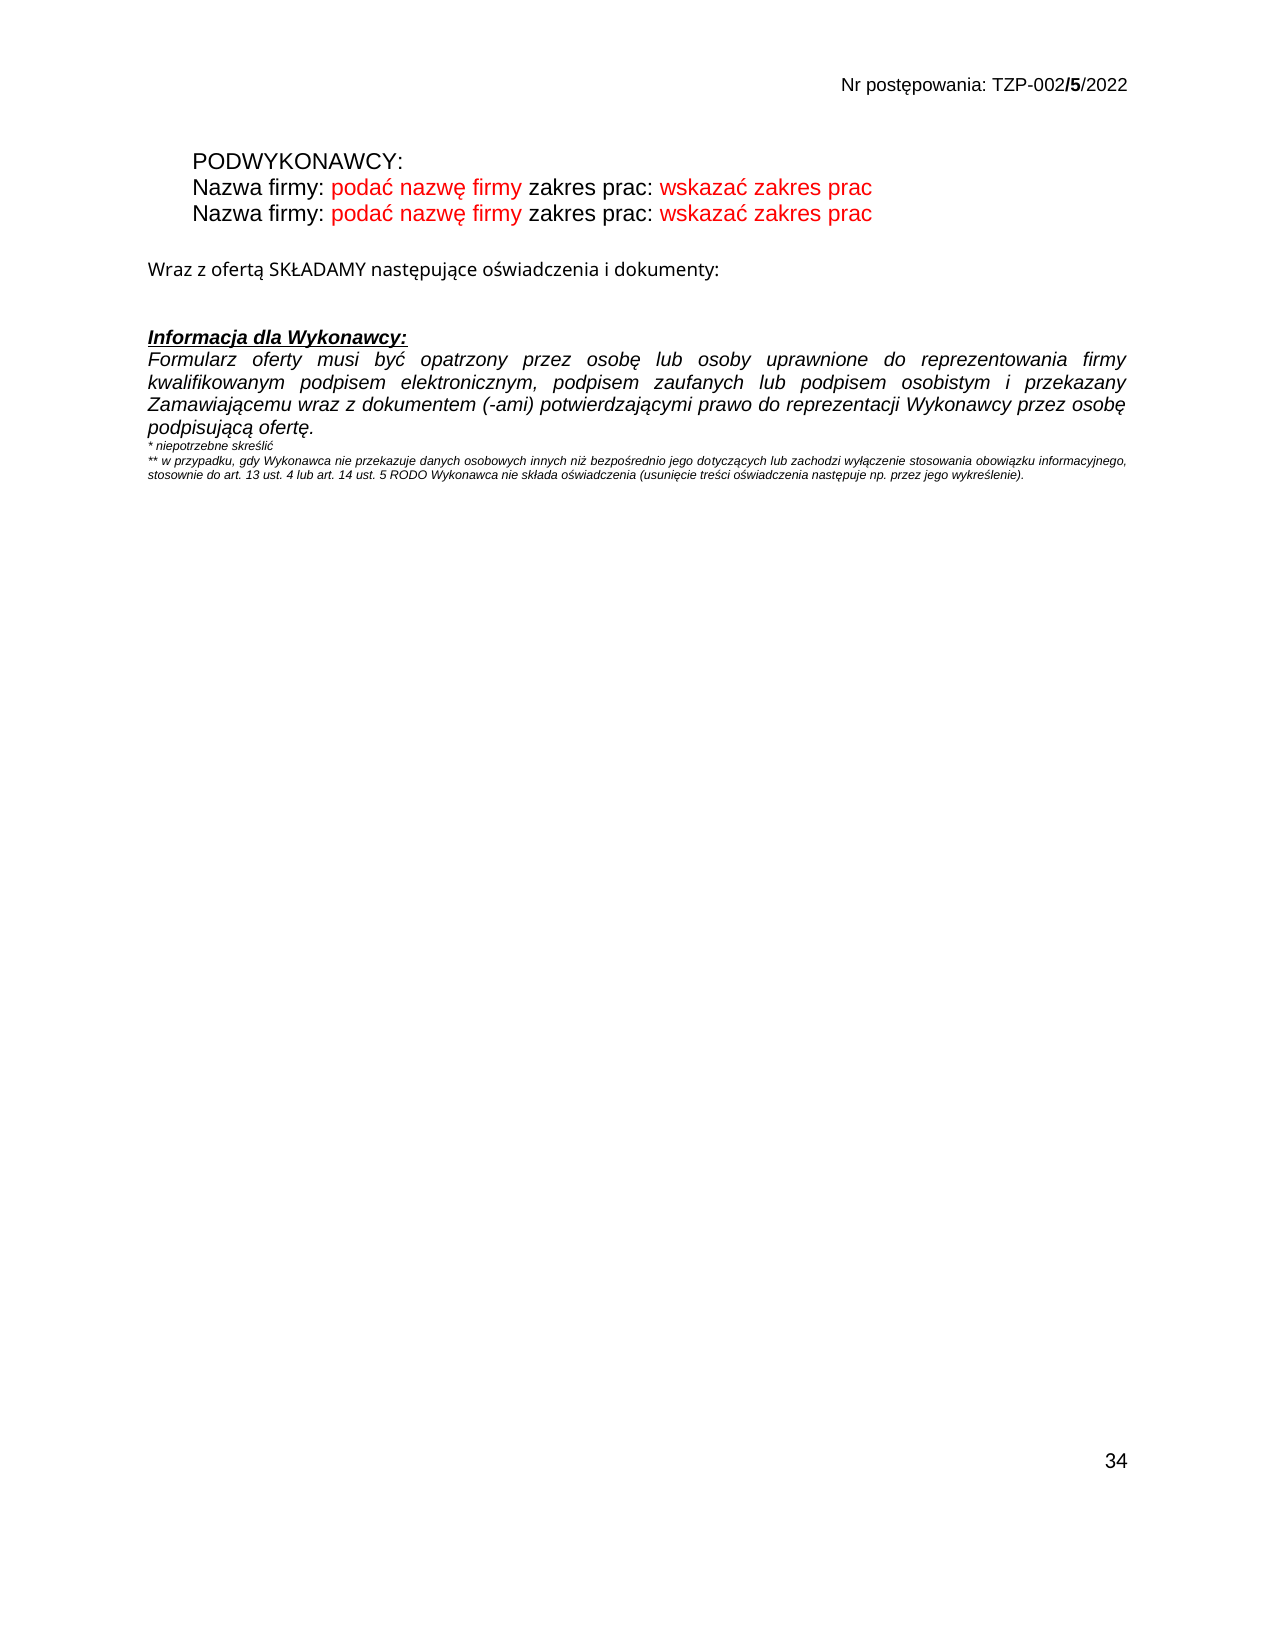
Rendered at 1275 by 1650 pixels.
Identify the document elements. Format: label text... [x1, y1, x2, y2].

text * niepotrzebne skreślić [148, 439, 1127, 453]
text Formularz oferty musi być opatrzony przez osobę lub osoby uprawnione do reprezentowania firmy kwalifikowanym podpisem elektronicznym, podpisem zaufanych lub podpisem osobistym i przekazany Zamawiającemu wraz z dokumentem (-ami) potwierdzającymi prawo do reprezentacji Wykonawcy przez osobę podpisującą ofertę. [148, 348, 1127, 439]
text Informacja dla Wykonawcy: [148, 329, 1127, 348]
text ** w przypadku, gdy Wykonawca nie przekazuje danych osobowych innych niż bezpośrednio jego dotyczących lub zachodzi wyłączenie stosowania obowiązku informacyjnego, stosownie do art. 13 ust. 4 lub art. 14 ust. 5 RODO Wykonawca nie składa oświadczenia (usunięcie treści oświadczenia następuje np. przez jego wykreślenie). [148, 453, 1127, 482]
text Nazwa firmy: podać nazwę firmy zakres prac: wskazać zakres prac [192, 200, 1127, 227]
text PODWYKONAWCY: [192, 148, 1127, 174]
text Wraz z ofertą SKŁADAMY następujące oświadczenia i dokumenty: [148, 256, 1127, 281]
text Nazwa firmy: podać nazwę firmy zakres prac: wskazać zakres prac [192, 174, 1127, 200]
